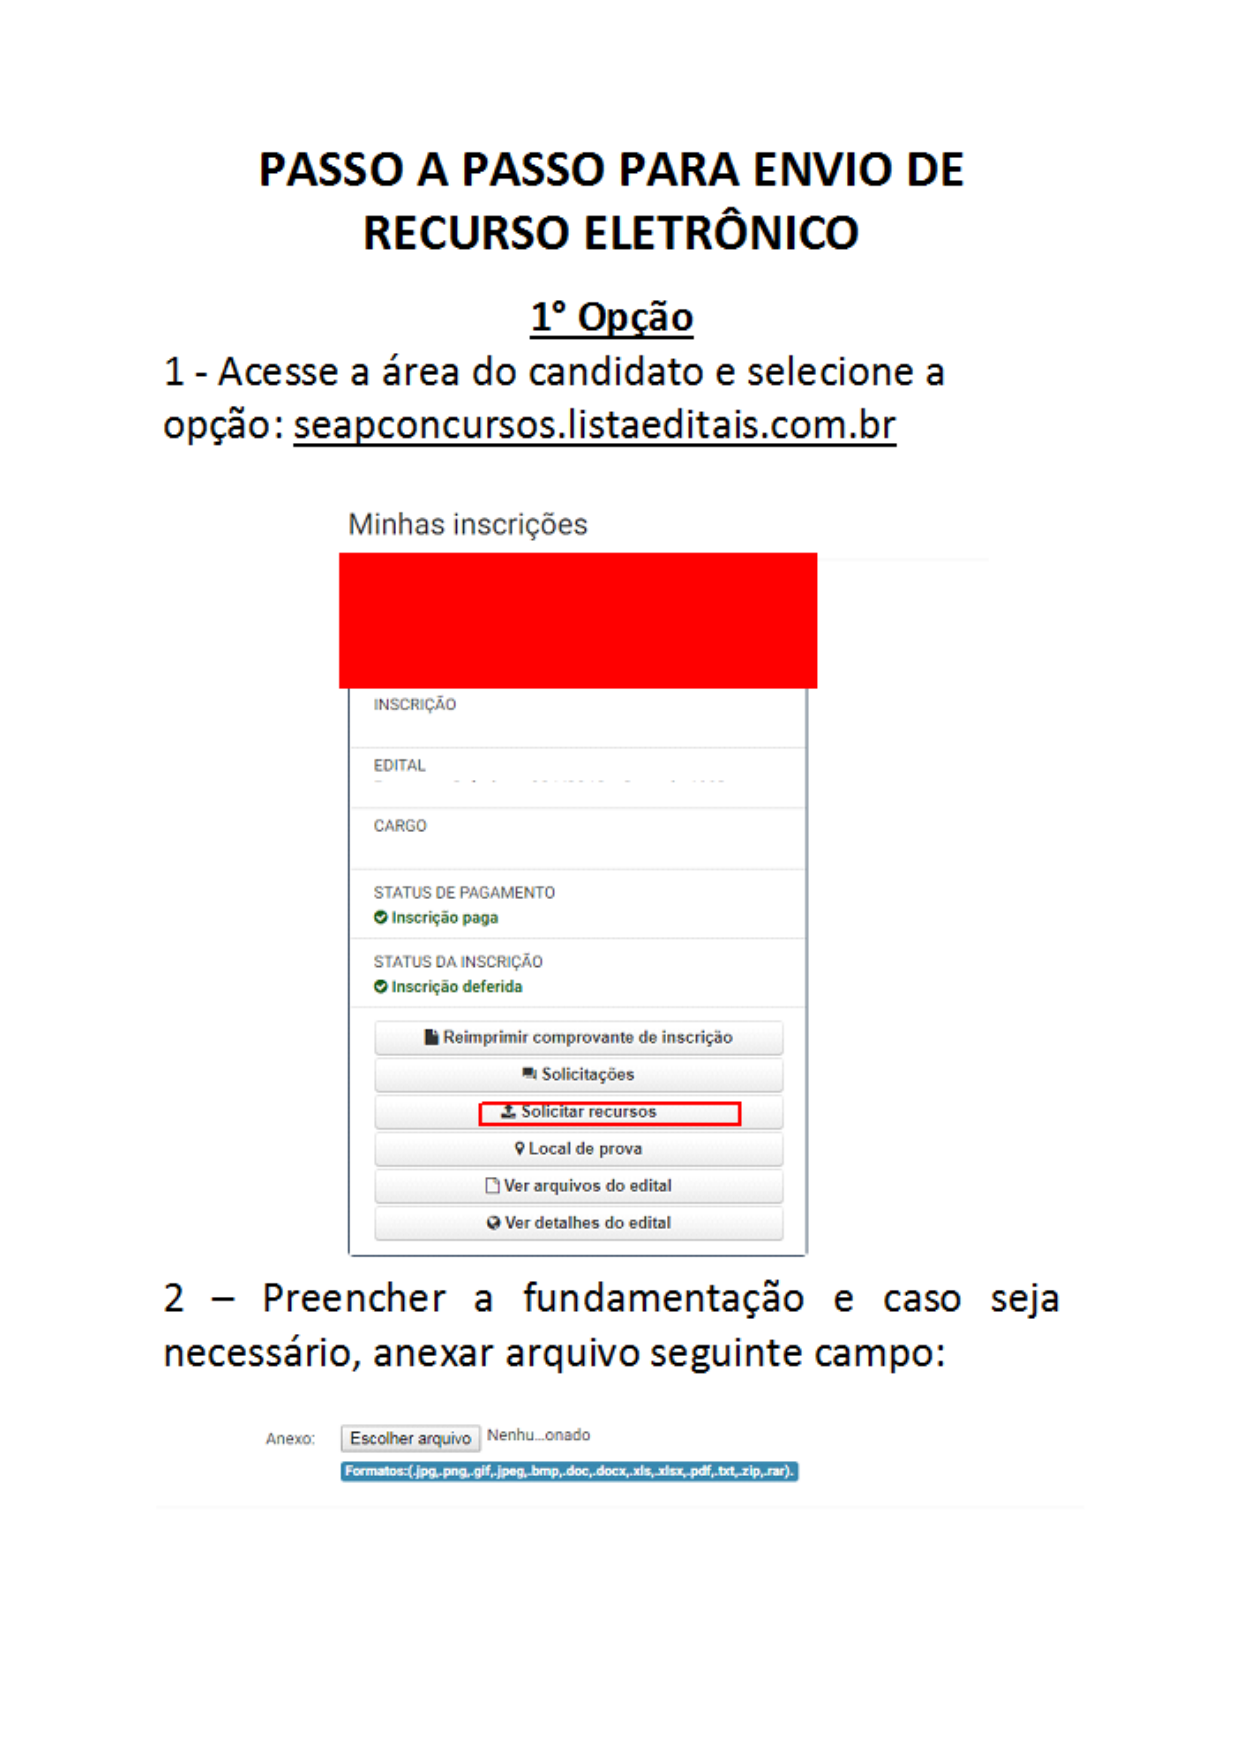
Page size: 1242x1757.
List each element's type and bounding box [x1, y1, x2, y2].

picture [156, 135, 1086, 1513]
